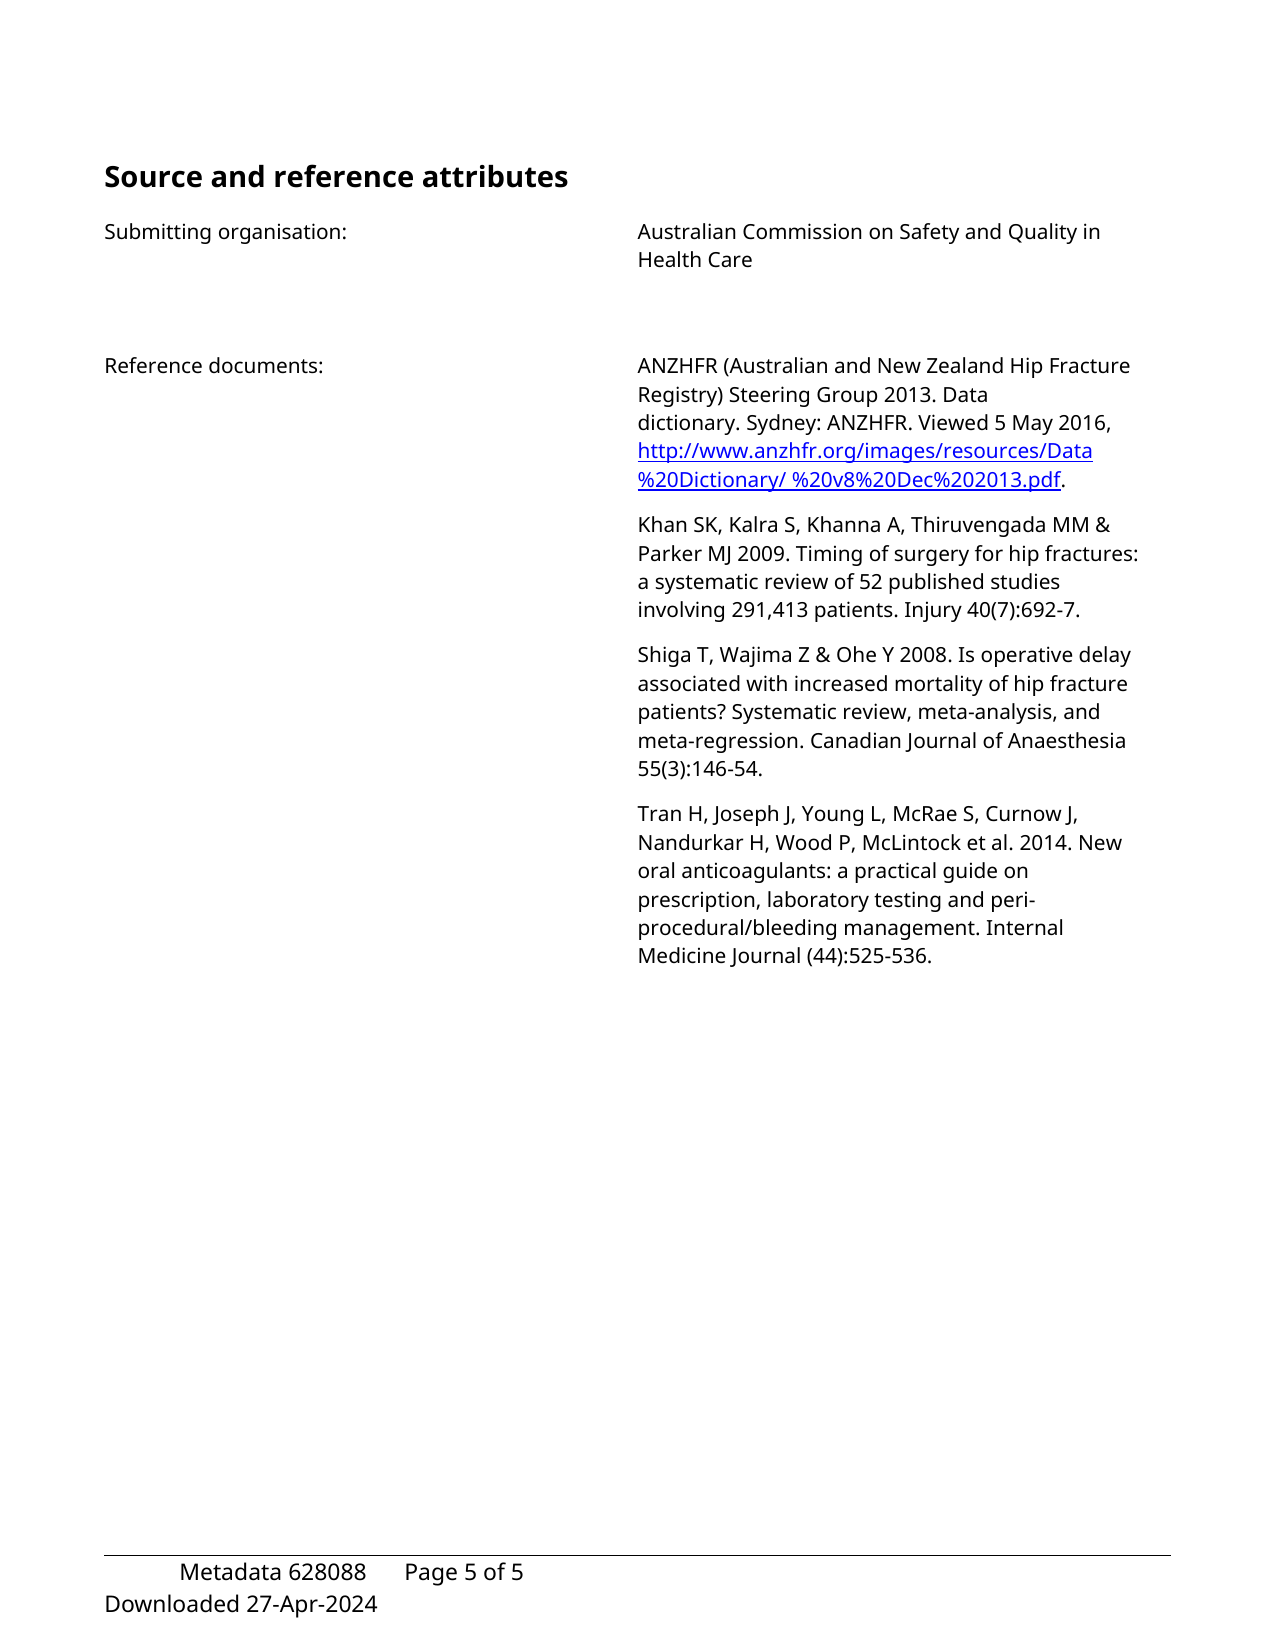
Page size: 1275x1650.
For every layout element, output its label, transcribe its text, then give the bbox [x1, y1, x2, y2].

table_cell Source and reference attributes [93, 110, 1159, 206]
table_cell Australian Commission on Safety and Quality in Health Care [626, 206, 1159, 341]
table_cell ANZHFR (Australian and New Zealand Hip Fracture Registry) Steering Group 2013. Data dictionary. Sydney: ANZHFR. Viewed 5 May 2016, http://www.anzhfr.org/images/resources/Data%20Dictionary/ %20v8%20Dec%202013.pdf. Khan SK, Kalra S, Khanna A, Thiruvengada MM & Parker MJ 2009. Timing of surgery for hip fractures: a systematic review of 52 published studies involving 291,413 patients. Injury 40(7):692-7. Shiga T, Wajima Z & Ohe Y 2008. Is operative delay associated with increased mortality of hip fracture patients? Systematic review, meta-analysis, and meta-regression. Canadian Journal of Anaesthesia 55(3):146-54. Tran H, Joseph J, Young L, McRae S, Curnow J, Nandurkar H, Wood P, McLintock et al. 2014. New oral anticoagulants: a practical guide on prescription, laboratory testing and peri-procedural/bleeding management. Internal Medicine Journal (44):525-536. [626, 341, 1159, 981]
table_cell Reference documents: [93, 341, 626, 981]
table_cell Submitting organisation: [93, 206, 626, 341]
